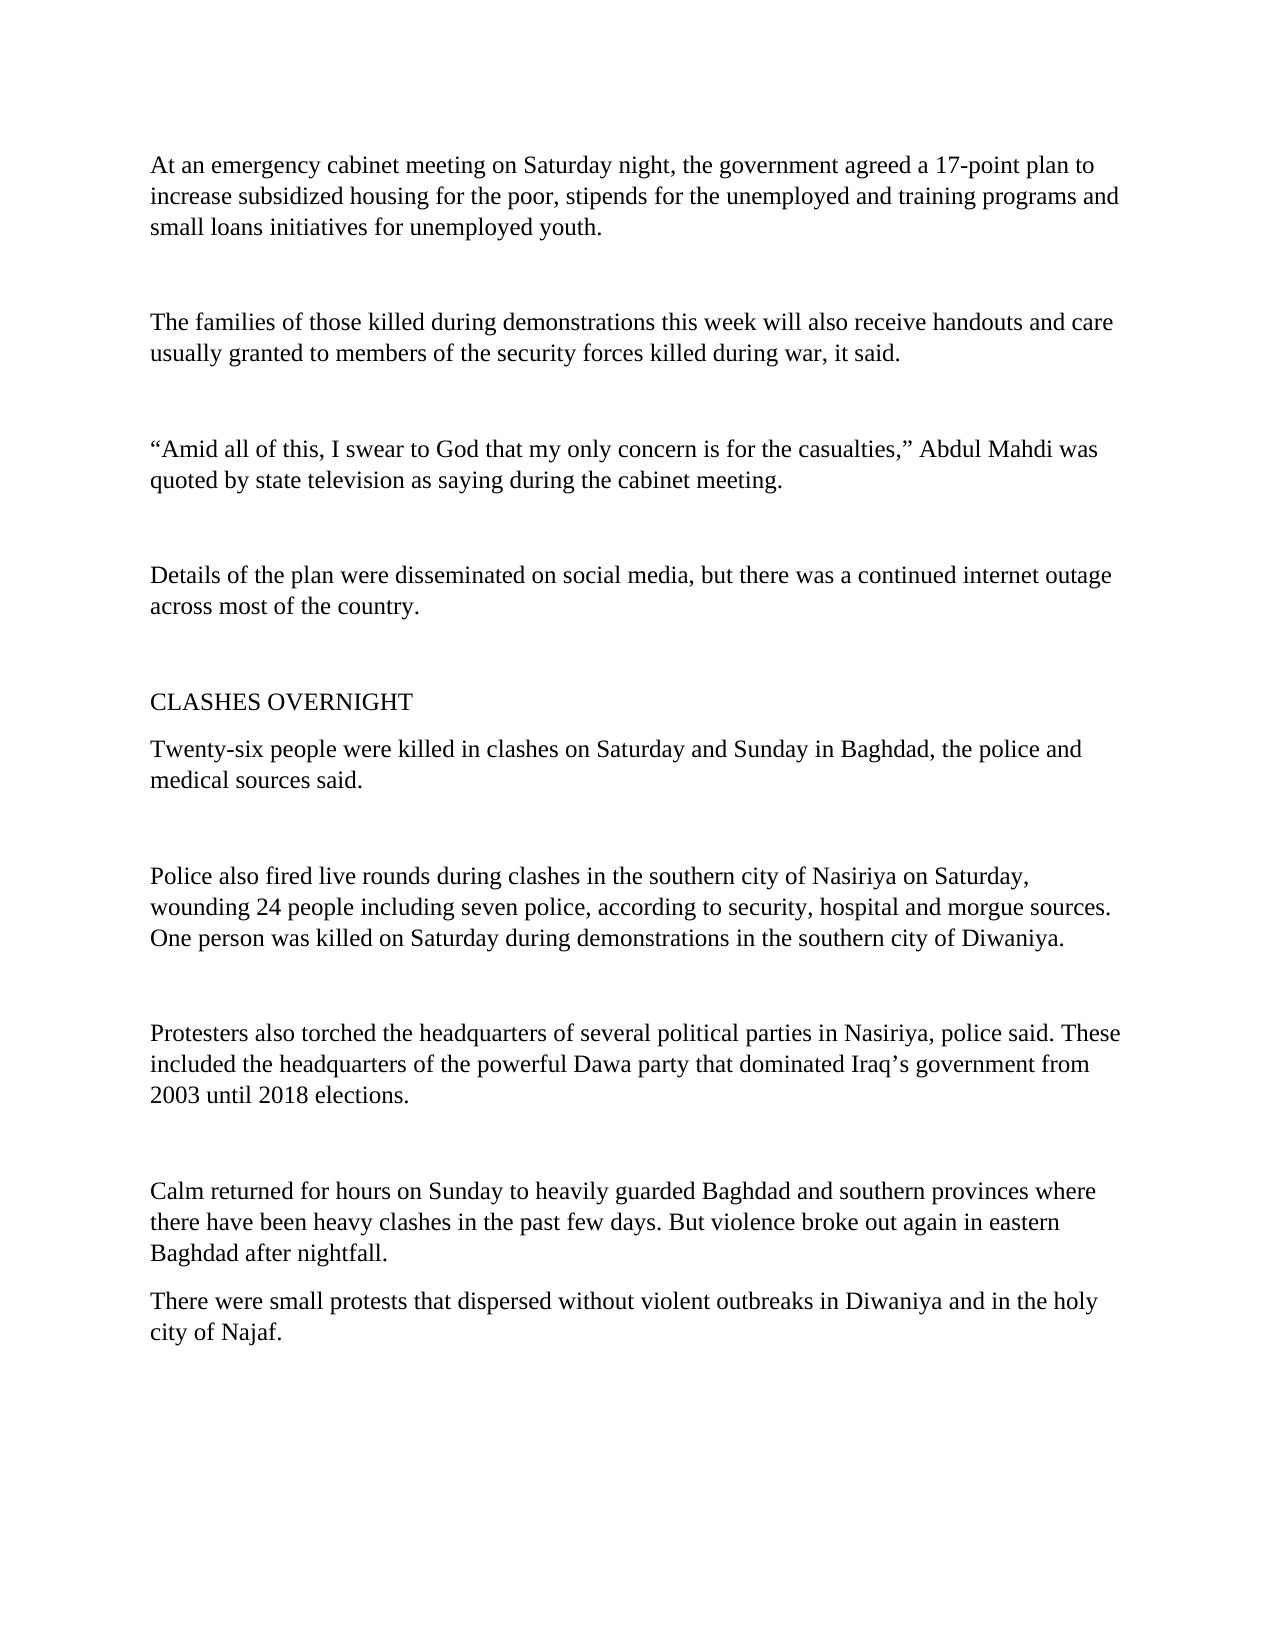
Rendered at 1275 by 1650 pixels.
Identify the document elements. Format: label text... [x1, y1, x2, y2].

text Protesters also torched the headquarters of several political parties in Nasiriya, police said. These included the headquarters of the powerful Dawa party that dominated Iraq’s government from 2003 until 2018 elections. [150, 1018, 1125, 1109]
text Calm returned for hours on Sunday to heavily guarded Baghdad and southern provinces where there have been heavy clashes in the past few days. But violence broke out again in eastern Baghdad after nightfall. [150, 1176, 1125, 1267]
text “Amid all of this, I swear to God that my only concern is for the casualties,” Abdul Mahdi was quoted by state television as saying during the cabinet meeting. [150, 434, 1125, 494]
text CLASHES OVERNIGHT [150, 687, 1125, 716]
text Police also fired live rounds during clashes in the southern city of Nasiriya on Saturday, wounding 24 people including seven police, according to security, hospital and morgue sources. One person was killed on Saturday during demonstrations in the southern city of Diwaniya. [150, 861, 1125, 952]
text Details of the plan were disseminated on social media, but there was a continued internet outage across most of the country. [150, 560, 1125, 620]
text At an emergency cabinet meeting on Saturday night, the government agreed a 17-point plan to increase subsidized housing for the poor, stipends for the unemployed and training programs and small loans initiatives for unemployed youth. [150, 150, 1125, 241]
text There were small protests that dispersed without violent outbreaks in Diwaniya and in the holy city of Najaf. [150, 1286, 1125, 1346]
text The families of those killed during demonstrations this week will also receive handouts and care usually granted to members of the security forces killed during war, it said. [150, 307, 1125, 367]
text Twenty-six people were killed in clashes on Saturday and Sunday in Baghdad, the police and medical sources said. [150, 734, 1125, 794]
